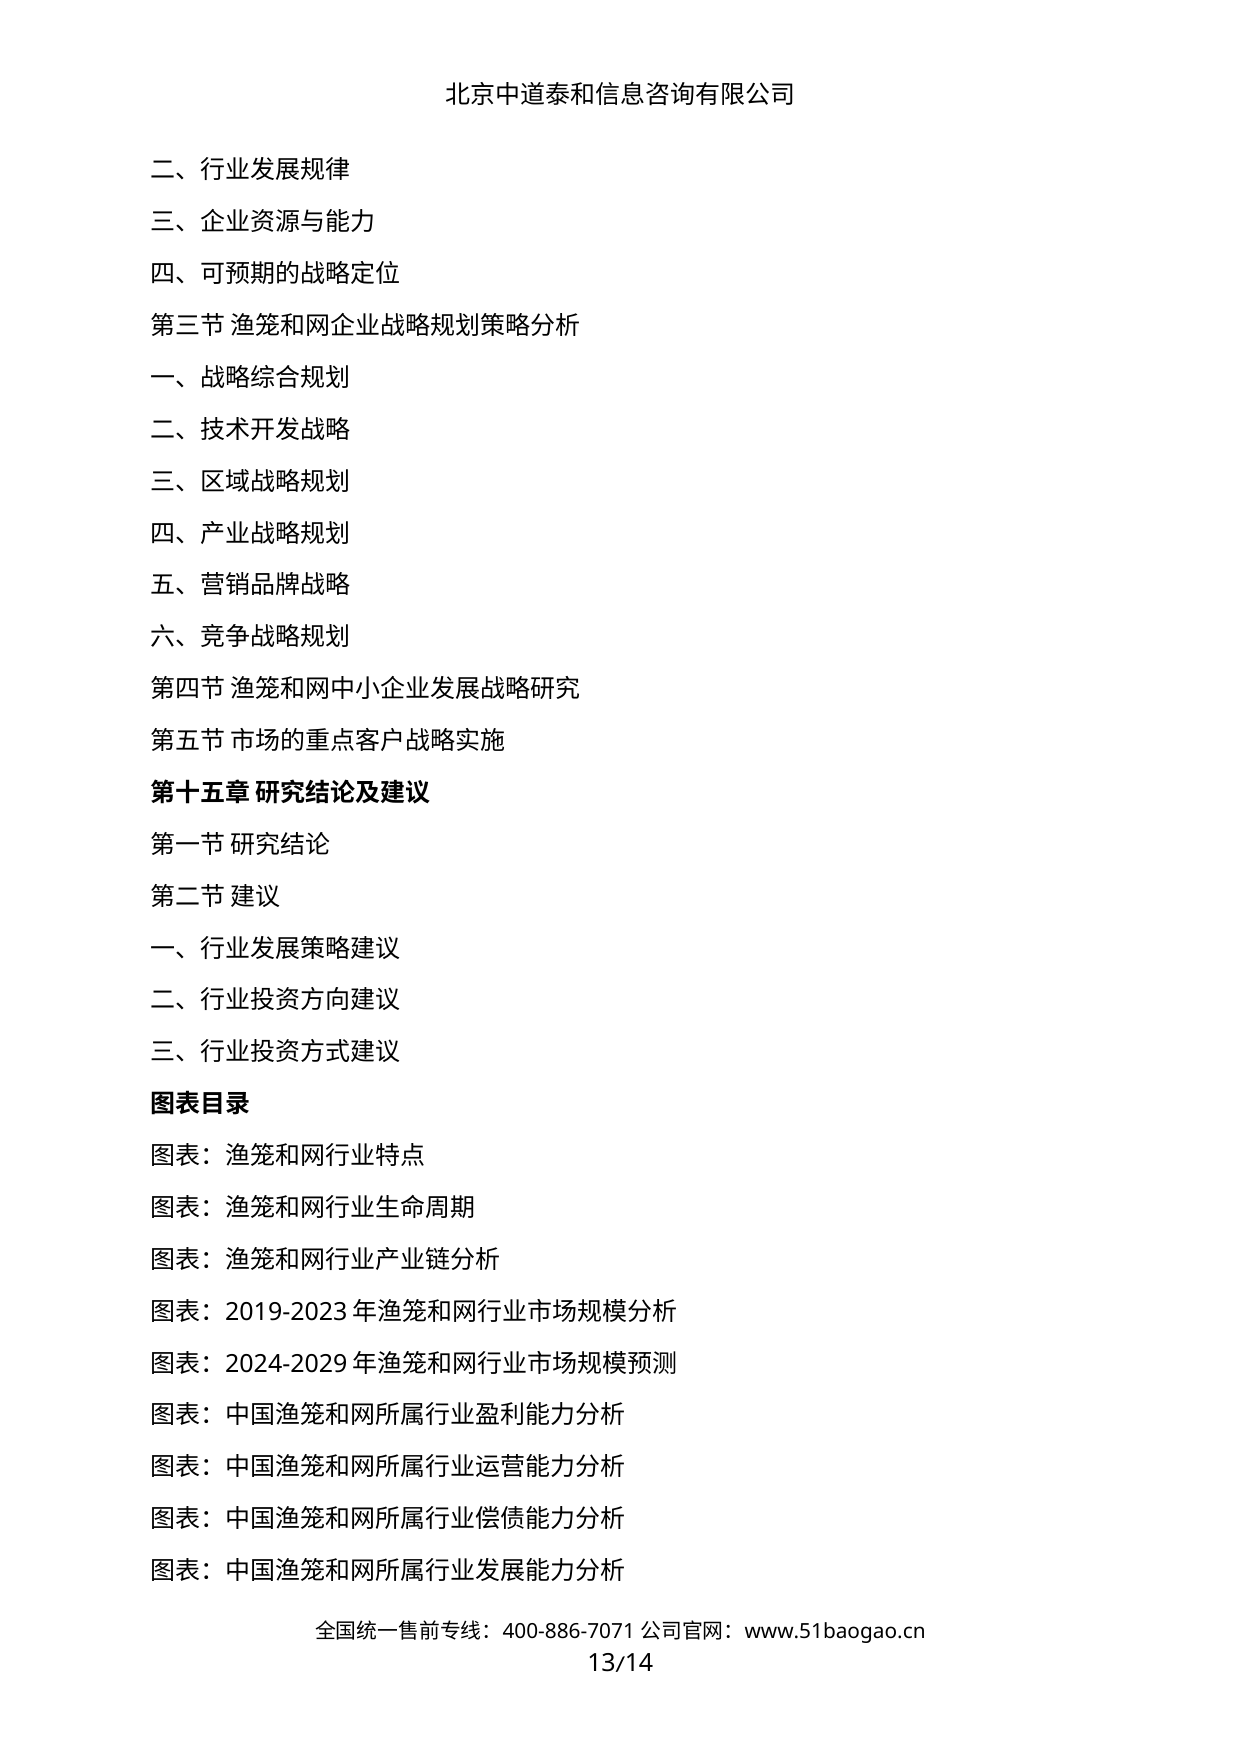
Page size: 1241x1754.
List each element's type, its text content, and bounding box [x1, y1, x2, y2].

text 图表：渔笼和网行业生命周期 [150, 1187, 1090, 1224]
text 图表：渔笼和网行业特点 [150, 1136, 1090, 1172]
text 图表：中国渔笼和网所属行业发展能力分析 [150, 1551, 1090, 1587]
text 图表：中国渔笼和网所属行业盈利能力分析 [150, 1395, 1090, 1431]
text 第二节 建议 [150, 876, 1090, 912]
text 图表：中国渔笼和网所属行业运营能力分析 [150, 1447, 1090, 1483]
text 图表目录 [150, 1084, 1090, 1120]
text 第一节 研究结论 [150, 824, 1090, 861]
text 第十五章 研究结论及建议 [150, 772, 1090, 809]
text 四、产业战略规划 [150, 513, 1090, 549]
text 图表：2019-2023年渔笼和网行业市场规模分析 [150, 1291, 1090, 1327]
text 一、行业发展策略建议 [150, 928, 1090, 964]
text 图表：渔笼和网行业产业链分析 [150, 1239, 1090, 1276]
text 图表：中国渔笼和网所属行业偿债能力分析 [150, 1499, 1090, 1535]
text 五、营销品牌战略 [150, 565, 1090, 601]
text 第五节 市场的重点客户战略实施 [150, 721, 1090, 757]
text 二、行业发展规律 [150, 150, 1090, 186]
text 二、技术开发战略 [150, 409, 1090, 446]
text 第三节 渔笼和网企业战略规划策略分析 [150, 306, 1090, 342]
text 一、战略综合规划 [150, 357, 1090, 394]
text 三、企业资源与能力 [150, 202, 1090, 238]
text 三、区域战略规划 [150, 461, 1090, 497]
text 三、行业投资方式建议 [150, 1032, 1090, 1068]
text 二、行业投资方向建议 [150, 980, 1090, 1016]
text 六、竞争战略规划 [150, 617, 1090, 653]
text 四、可预期的战略定位 [150, 254, 1090, 290]
text 图表：2024-2029年渔笼和网行业市场规模预测 [150, 1343, 1090, 1379]
text 第四节 渔笼和网中小企业发展战略研究 [150, 669, 1090, 705]
